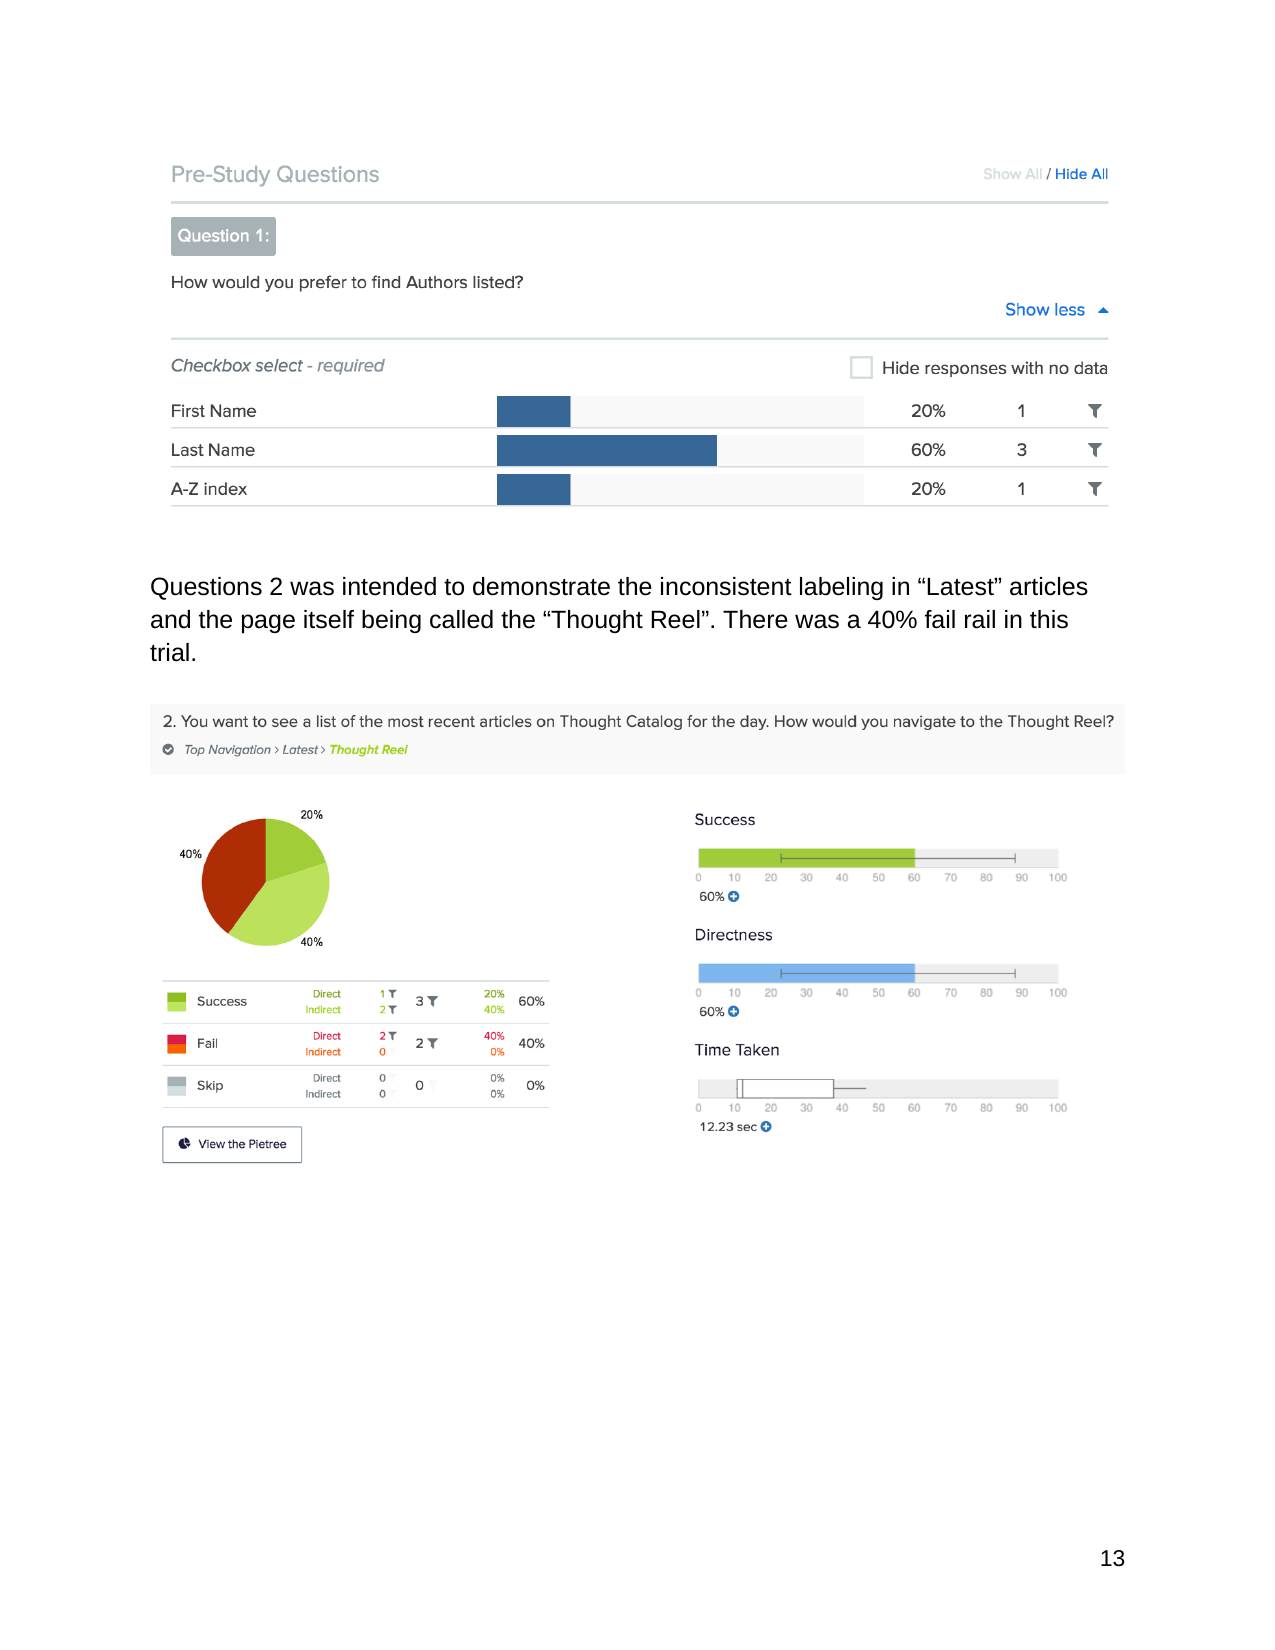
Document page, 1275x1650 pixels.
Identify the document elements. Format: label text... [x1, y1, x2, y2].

picture [150, 704, 1125, 1174]
text Questions 2 was intended to demonstrate the inconsistent labeling in “Latest” articles and the page itself being called the “Thought Reel”. There was a 40% fail rail in this trial. [150, 572, 1125, 667]
picture [151, 150, 1125, 536]
